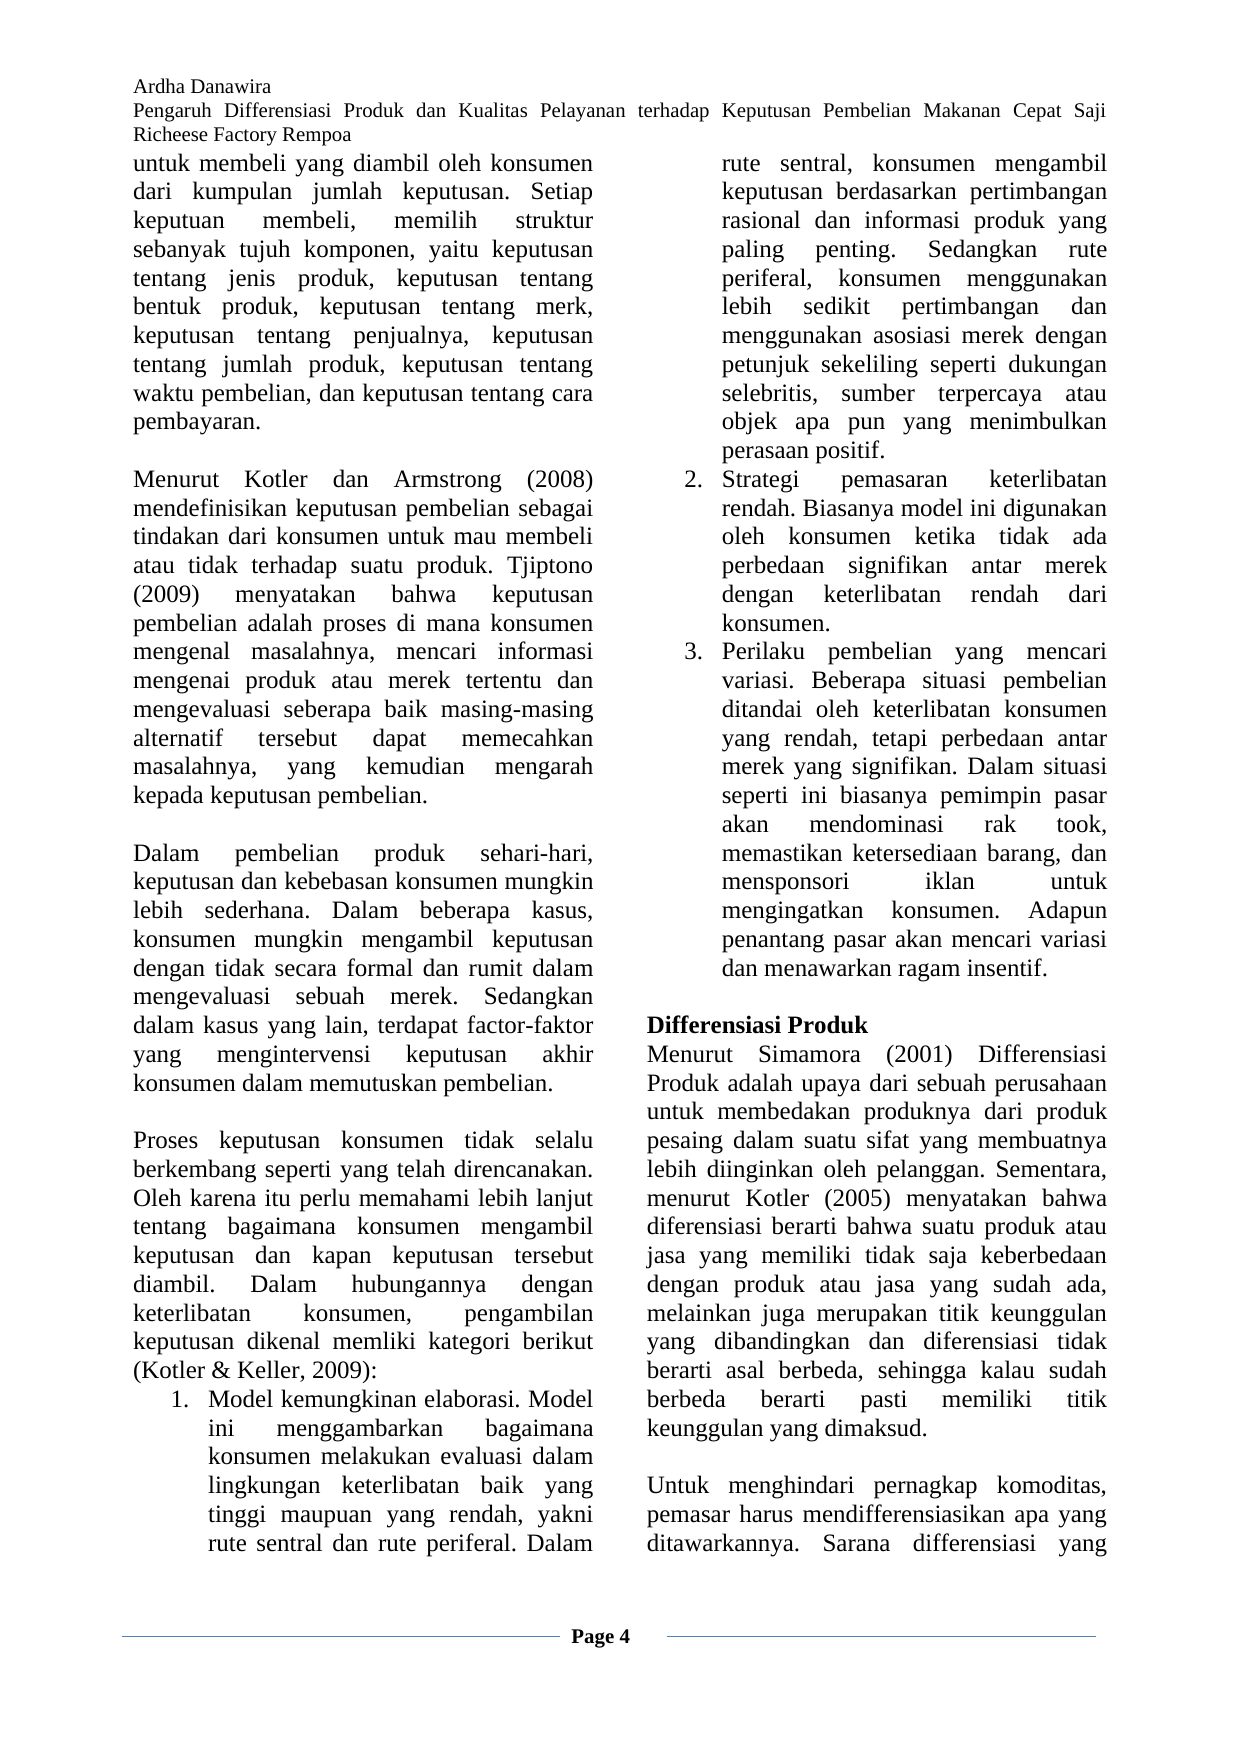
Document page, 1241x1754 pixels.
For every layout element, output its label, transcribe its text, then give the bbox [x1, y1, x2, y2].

text Menurut Kotler dan Armstrong (2008) mendefinisikan keputusan pembelian sebagai tindakan dari konsumen untuk mau membeli atau tidak terhadap suatu produk. Tjiptono (2009) menyatakan bahwa keputusan pembelian adalah proses di mana konsumen mengenal masalahnya, mencari informasi mengenai produk atau merek tertentu dan mengevaluasi seberapa baik masing-masing alternatif tersebut dapat memecahkan masalahnya, yang kemudian mengarah kepada keputusan pembelian. [133, 464, 593, 809]
list Perilaku pembelian yang mencari variasi. Beberapa situasi pembelian ditandai oleh keterlibatan konsumen yang rendah, tetapi perbedaan antar merek yang signifikan. Dalam situasi seperti ini biasanya pemimpin pasar akan mendominasi rak took, memastikan ketersediaan barang, dan mensponsori iklan untuk mengingatkan konsumen. Adapun penantang pasar akan mencari variasi dan menawarkan ragam insentif. [684, 636, 1107, 981]
list Model kemungkinan elaborasi. Model ini menggambarkan bagaimana konsumen melakukan evaluasi dalam lingkungan keterlibatan baik yang tinggi maupuan yang rendah, yakni rute sentral dan rute periferal. Dalam rute sentral, konsumen mengambil keputusan berdasarkan pertimbangan rasional dan informasi produk yang paling penting. Sedangkan rute periferal, konsumen menggunakan lebih sedikit pertimbangan dan menggunakan asosiasi merek dengan petunjuk sekeliling seperti dukungan selebritis, sumber terpercaya atau objek apa pun yang menimbulkan perasaan positif. [170, 1384, 593, 1556]
text Dalam pembelian produk sehari-hari, keputusan dan kebebasan konsumen mungkin lebih sederhana. Dalam beberapa kasus, konsumen mungkin mengambil keputusan dengan tidak secara formal dan rumit dalam mengevaluasi sebuah merek. Sedangkan dalam kasus yang lain, terdapat factor-faktor yang mengintervensi keputusan akhir konsumen dalam memutuskan pembelian. [133, 838, 593, 1096]
text Proses keputusan konsumen tidak selalu berkembang seperti yang telah direncanakan. Oleh karena itu perlu memahami lebih lanjut tentang bagaimana konsumen mengambil keputusan dan kapan keputusan tersebut diambil. Dalam hubungannya dengan keterlibatan konsumen, pengambilan keputusan dikenal memliki kategori berikut (Kotler & Keller, 2009): [133, 1125, 593, 1384]
text Differensiasi Produk [647, 1010, 1107, 1039]
list Model kemungkinan elaborasi. Model ini menggambarkan bagaimana konsumen melakukan evaluasi dalam lingkungan keterlibatan baik yang tinggi maupuan yang rendah, yakni rute sentral dan rute periferal. Dalam rute sentral, konsumen mengambil keputusan berdasarkan pertimbangan rasional dan informasi produk yang paling penting. Sedangkan rute periferal, konsumen menggunakan lebih sedikit pertimbangan dan menggunakan asosiasi merek dengan petunjuk sekeliling seperti dukungan selebritis, sumber terpercaya atau objek apa pun yang menimbulkan perasaan positif. [684, 148, 1107, 464]
text Menurut Simamora (2001) Differensiasi Produk adalah upaya dari sebuah perusahaan untuk membedakan produknya dari produk pesaing dalam suatu sifat yang membuatnya lebih diinginkan oleh pelanggan. Sementara, menurut Kotler (2005) menyatakan bahwa diferensiasi berarti bahwa suatu produk atau jasa yang memiliki tidak saja keberbedaan dengan produk atau jasa yang sudah ada, melainkan juga merupakan titik keunggulan yang dibandingkan dan diferensiasi tidak berarti asal berbeda, sehingga kalau sudah berbeda berarti pasti memiliki titik keunggulan yang dimaksud. [647, 1039, 1107, 1441]
list Strategi pemasaran keterlibatan rendah. Biasanya model ini digunakan oleh konsumen ketika tidak ada perbedaan signifikan antar merek dengan keterlibatan rendah dari konsumen. [684, 464, 1107, 636]
